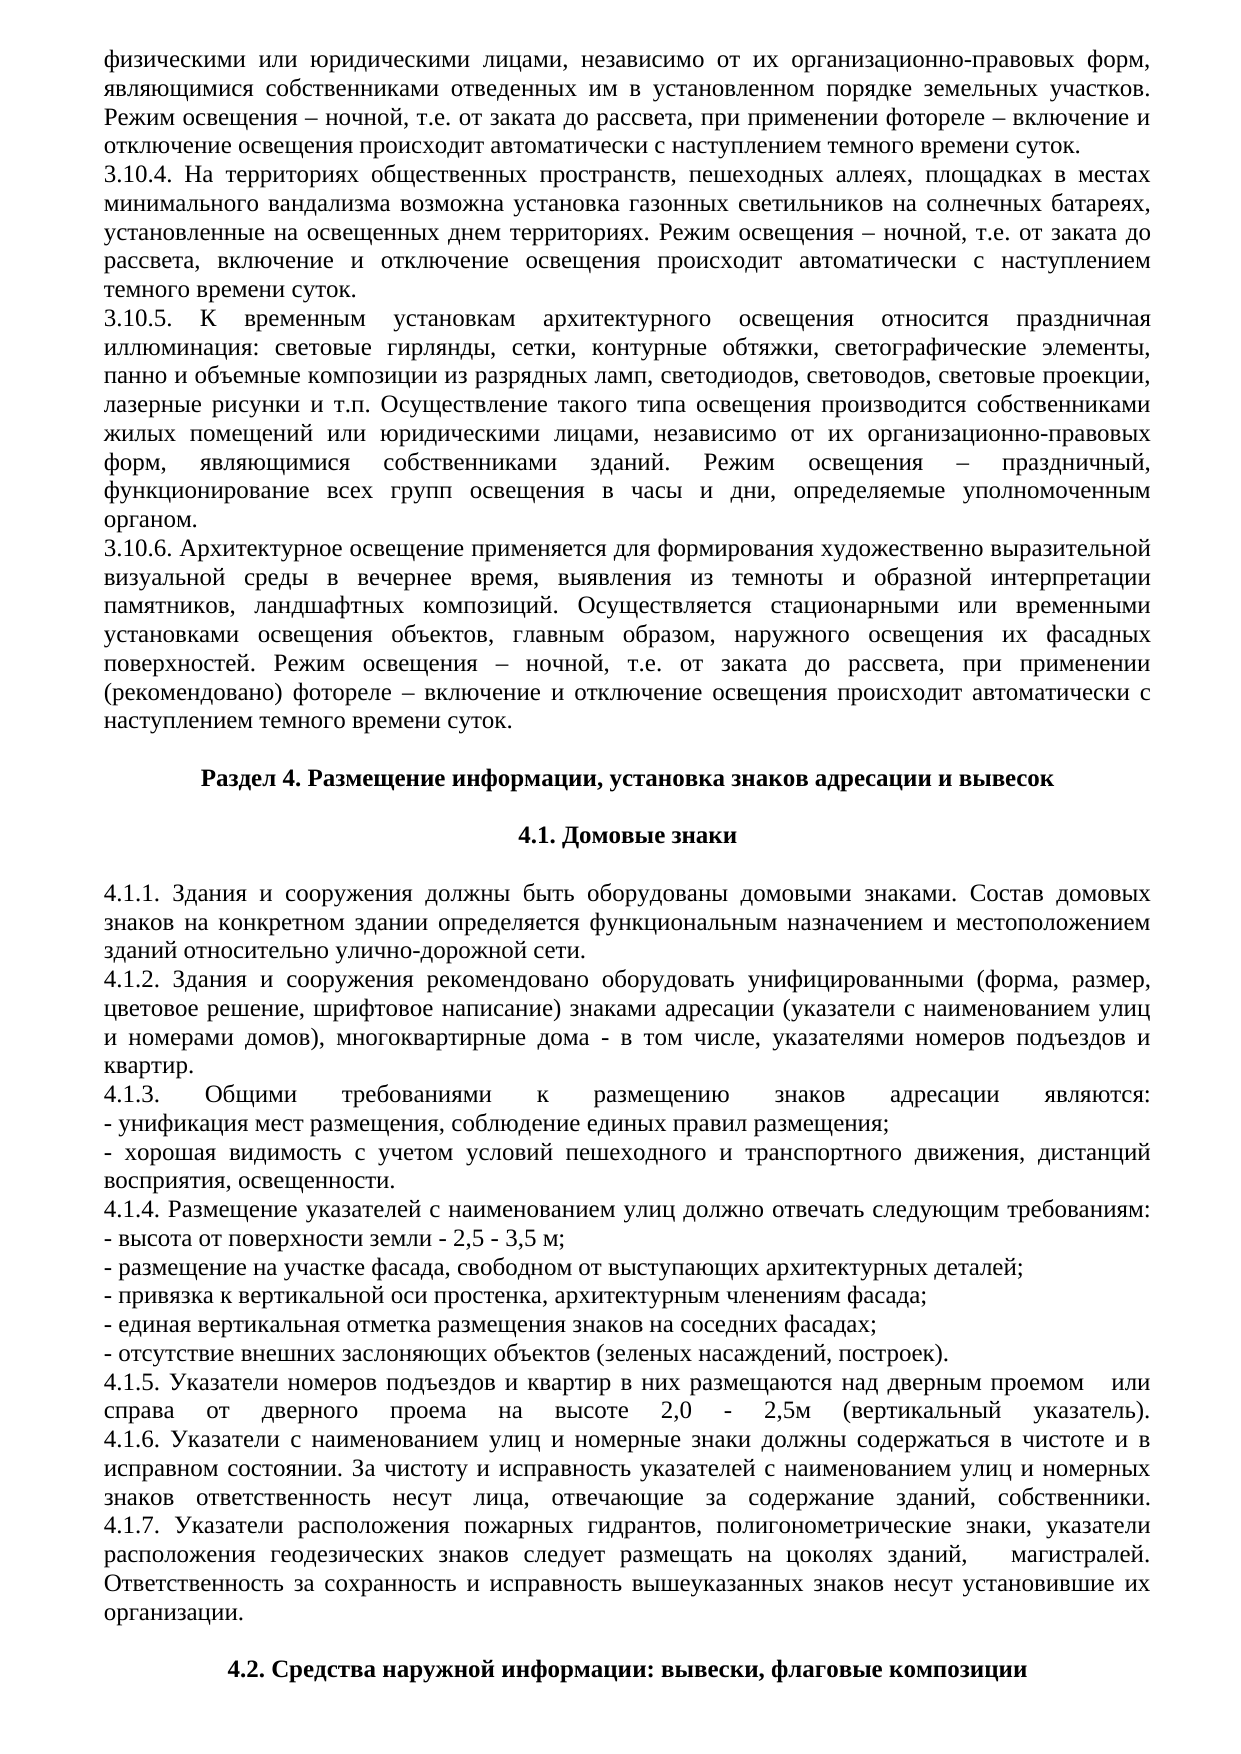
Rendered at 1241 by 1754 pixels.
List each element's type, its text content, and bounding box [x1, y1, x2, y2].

text 3.10.6. Архитектурное освещение применяется для формирования художественно выразительной визуальной среды в вечернее время, выявления из темноты и образной интерпретации памятников, ландшафтных композиций. Осуществляется стационарными или временными установками освещения объектов, главным образом, наружного освещения их фасадных поверхностей. Режим освещения – ночной, т.е. от заката до рассвета, при применении (рекомендовано) фотореле – включение и отключение освещения происходит автоматически с наступлением темного времени суток. [103, 533, 1152, 734]
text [103, 44, 1152, 159]
text - размещение на участке фасада, свободном от выступающих архитектурных деталей; [103, 1252, 1152, 1281]
text 4.1.5. Указатели номеров подъездов и квартир в них размещаются над дверным проемом или справа от дверного проема на высоте 2,0 - 2,5м (вертикальный указатель). 4.1.6. Указатели с наименованием улиц и номерные знаки должны содержаться в чистоте и в исправном состоянии. За чистоту и исправность указателей с наименованием улиц и номерных знаков ответственность несут лица, отвечающие за содержание зданий, собственники. 4.1.7. Указатели расположения пожарных гидрантов, полигонометрические знаки, указатели расположения геодезических знаков следует размещать на цоколях зданий, магистралей. Ответственность за сохранность и исправность вышеуказанных знаков несут установившие их организации. [103, 1367, 1152, 1626]
text 4.1.1. Здания и сооружения должны быть оборудованы домовыми знаками. Состав домовых знаков на конкретном здании определяется функциональным назначением и местоположением зданий относительно улично-дорожной сети. [103, 849, 1152, 964]
text - единая вертикальная отметка размещения знаков на соседних фасадах; [103, 1309, 1152, 1338]
text Раздел 4. Размещение информации, установка знаков адресации и вывесок [103, 763, 1152, 792]
text 4.2. Средства наружной информации: вывески, флаговые композиции [103, 1626, 1152, 1683]
text - хорошая видимость с учетом условий пешеходного и транспортного движения, дистанций восприятия, освещенности. [103, 1137, 1152, 1194]
text - отсутствие внешних заслоняющих объектов (зеленых насаждений, построек). [103, 1338, 1152, 1367]
text 4.1.3. Общими требованиями к размещению знаков адресации являются: - унификация мест размещения, соблюдение единых правил размещения; [103, 1079, 1152, 1137]
text 3.10.5. К временным установкам архитектурного освещения относится праздничная иллюминация: световые гирлянды, сетки, контурные обтяжки, светографические элементы, панно и объемные композиции из разрядных ламп, светодиодов, световодов, световые проекции, лазерные рисунки и т.п. Осуществление такого типа освещения производится собственниками жилых помещений или юридическими лицами, независимо от их организационно-правовых форм, являющимися собственниками зданий. Режим освещения – праздничный, функционирование всех групп освещения в часы и дни, определяемые уполномоченным органом. [103, 303, 1152, 533]
text 4.1.2. Здания и сооружения рекомендовано оборудовать унифицированными (форма, размер, цветовое решение, шрифтовое написание) знаками адресации (указатели с наименованием улиц и номерами домов), многоквартирные дома - в том числе, указателями номеров подъездов и квартир. [103, 964, 1152, 1079]
text 4.1.4. Размещение указателей с наименованием улиц должно отвечать следующим требованиям: - высота от поверхности земли - 2,5 - 3,5 м; [103, 1194, 1152, 1252]
text 3.10.4. На территориях общественных пространств, пешеходных аллеях, площадках в местах минимального вандализма возможна установка газонных светильников на солнечных батареях, установленные на освещенных днем территориях. Режим освещения – ночной, т.е. от заката до рассвета, включение и отключение освещения происходит автоматически с наступлением темного времени суток. [103, 159, 1152, 303]
text 4.1. Домовые знаки [103, 792, 1152, 849]
text - привязка к вертикальной оси простенка, архитектурным членениям фасада; [103, 1281, 1152, 1309]
